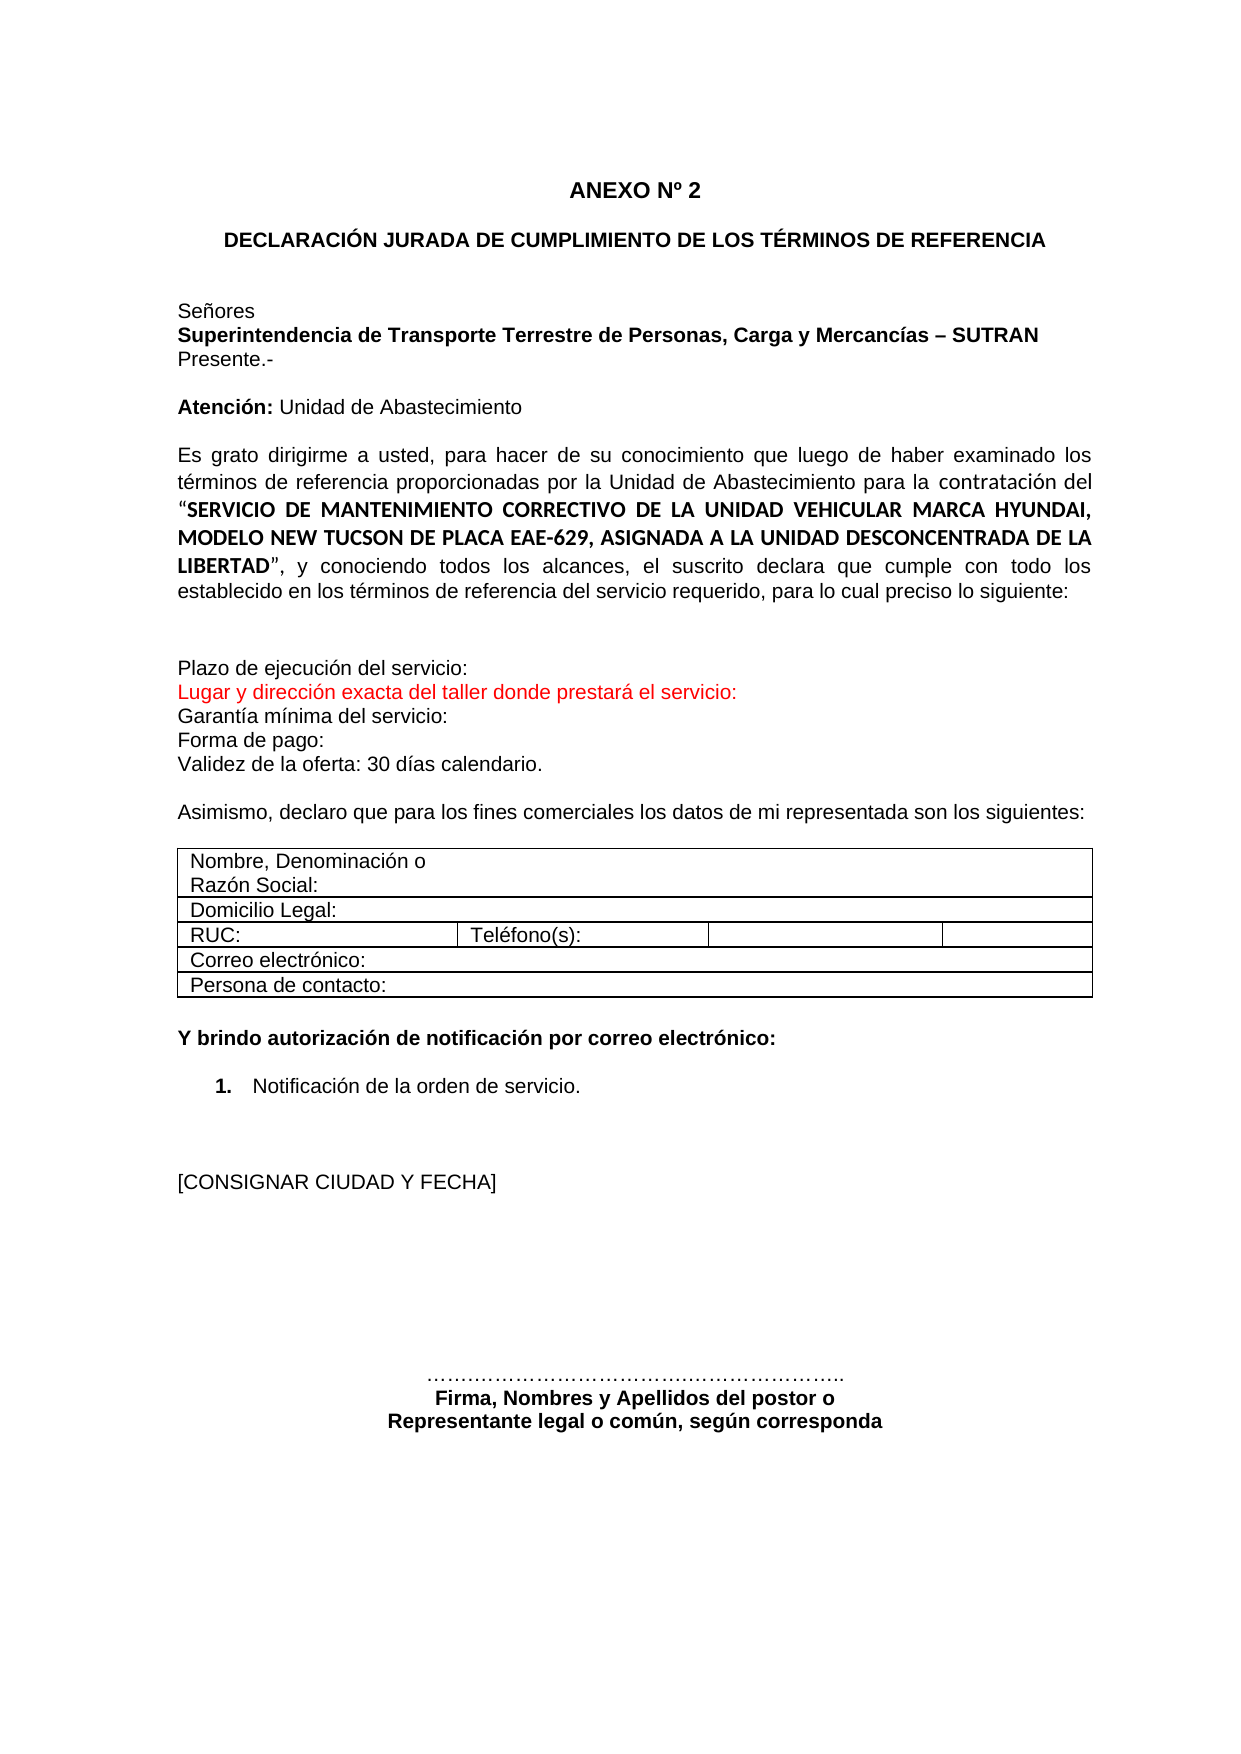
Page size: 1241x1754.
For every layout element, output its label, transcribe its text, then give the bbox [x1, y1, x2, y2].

text Presente.- [177, 347, 1093, 371]
text [CONSIGNAR CIUDAD Y FECHA] [177, 1170, 1093, 1194]
text Asimismo, declaro que para los fines comerciales los datos de mi representada son los siguientes: [177, 799, 1093, 823]
table_cell Persona de contacto: [178, 973, 1092, 996]
table_cell Domicilio Legal: [178, 898, 500, 921]
text Atención: Unidad de Abastecimiento [177, 395, 1093, 419]
text Firma, Nombres y Apellidos del postor o [177, 1385, 1093, 1409]
table_cell RUC: [178, 923, 457, 946]
text Es grato dirigirme a usted, para hacer de su conocimiento que luego de haber examinado los términos de referencia proporcionadas por la Unidad de Abastecimiento para la contratación del “SERVICIO DE MANTENIMIENTO CORRECTIVO DE LA UNIDAD VEHICULAR MARCA HYUNDAI, MODELO NEW TUCSON DE PLACA EAE-629, ASIGNADA A LA UNIDAD DESCONCENTRADA DE LA LIBERTAD”, y conociendo todos los alcances, el suscrito declara que cumple con todo los establecido en los términos de referencia del servicio requerido, para lo cual preciso lo siguiente: [177, 443, 1093, 603]
text Y brindo autorización de notificación por correo electrónico: [177, 1026, 1093, 1049]
text Validez de la oferta: 30 días calendario. [177, 752, 1093, 776]
table_header [500, 849, 1092, 896]
table_cell [709, 923, 942, 946]
text Lugar y dirección exacta del taller donde prestará el servicio: [177, 680, 1093, 704]
text …….………………………….………………….. [177, 1361, 1093, 1385]
table_header Nombre, Denominación o Razón Social: [178, 849, 500, 896]
text Representante legal o común, según corresponda [177, 1409, 1093, 1433]
text Garantía mínima del servicio: [177, 704, 1093, 728]
list Notificación de la orden de servicio. [215, 1074, 1093, 1098]
text Plazo de ejecución del servicio: [177, 656, 1093, 680]
table_cell [500, 898, 1092, 921]
text Señores [177, 299, 1093, 323]
text Forma de pago: [177, 728, 1093, 752]
table_cell [943, 923, 1092, 946]
table_cell Correo electrónico: [178, 948, 1092, 971]
text ANEXO Nº 2 [177, 177, 1093, 203]
text Superintendencia de Transporte Terrestre de Personas, Carga y Mercancías – SUTRAN [177, 323, 1093, 347]
text DECLARACIÓN JURADA DE CUMPLIMIENTO DE LOS TÉRMINOS DE REFERENCIA [177, 227, 1093, 251]
table_cell Teléfono(s): [458, 923, 708, 946]
